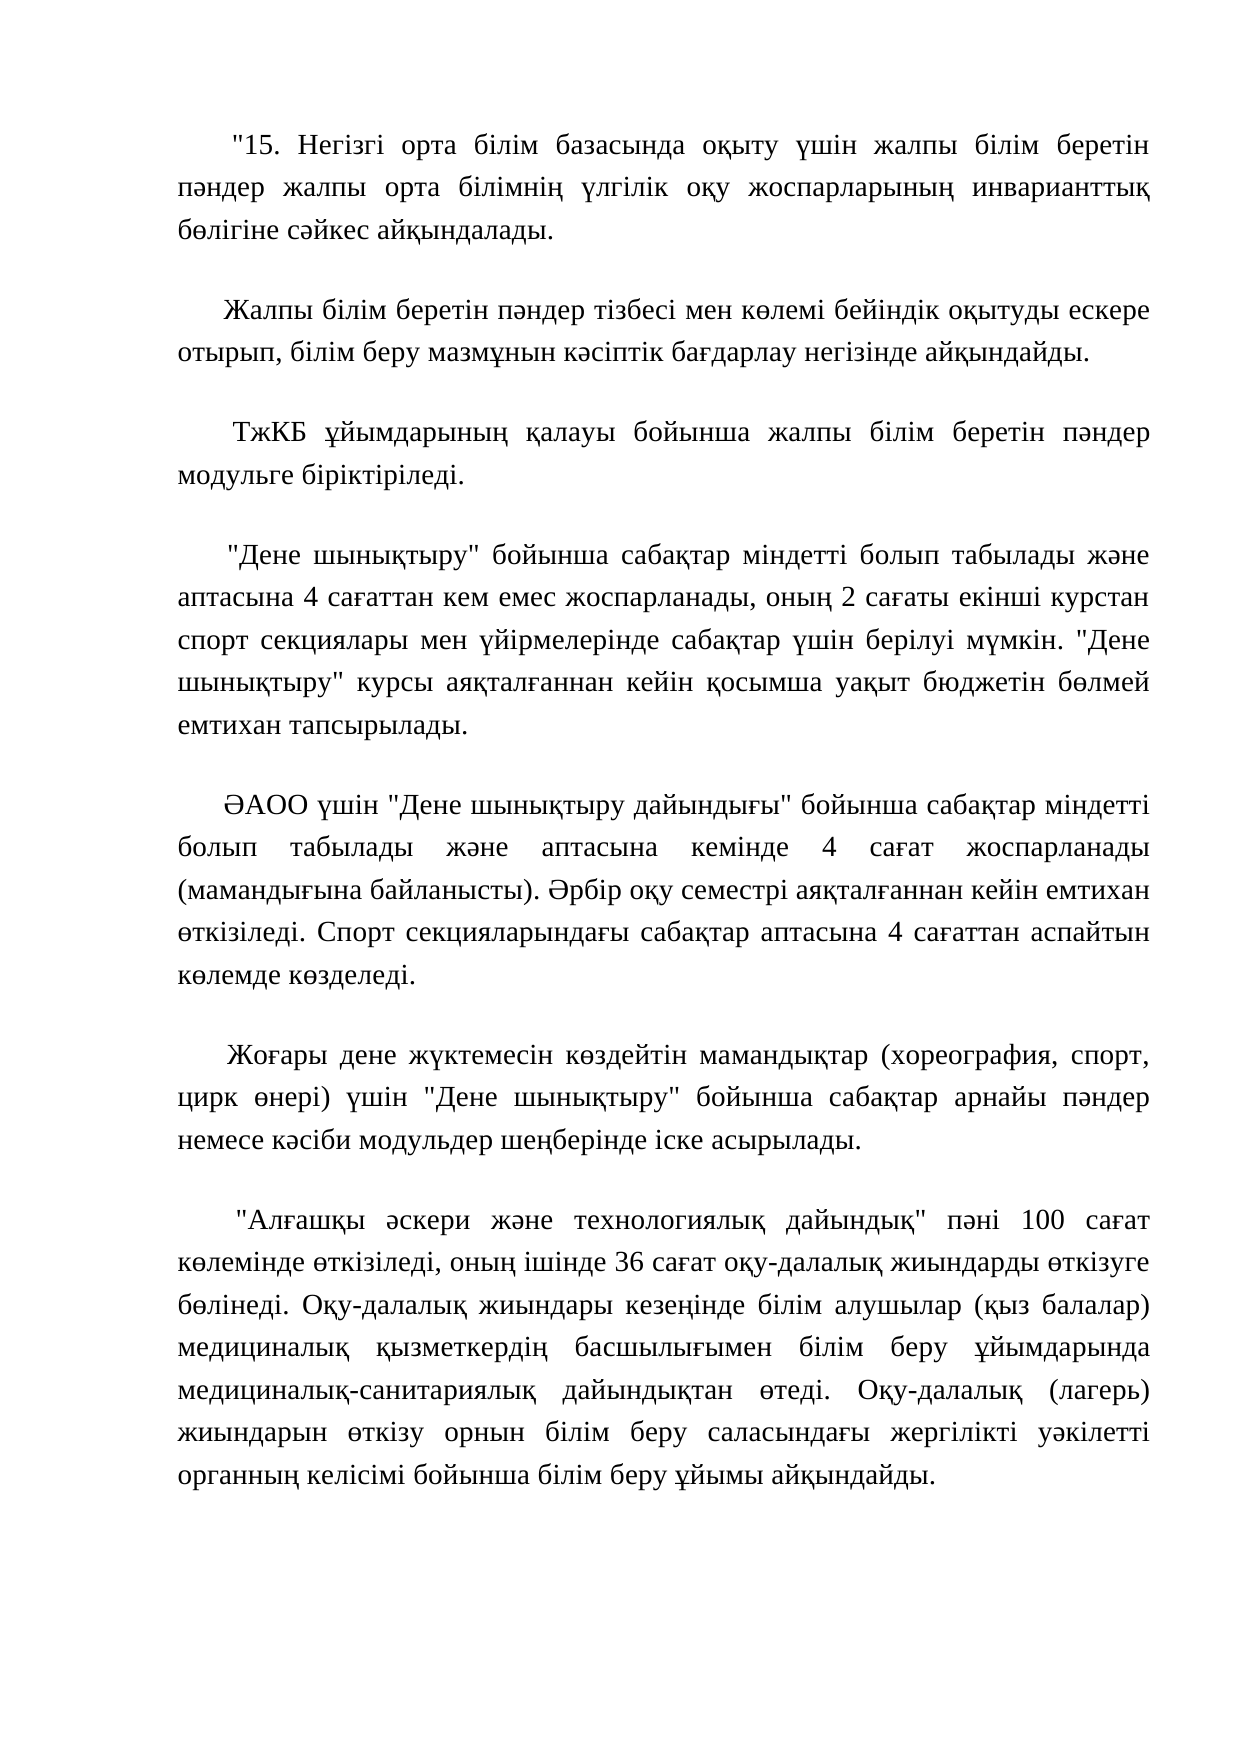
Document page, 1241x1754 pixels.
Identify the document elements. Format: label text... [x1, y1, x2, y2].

text "Алғашқы әскери және технологиялық дайындық" пәні 100 сағат көлемінде өткізіледі, оның ішінде 36 сағат оқу-далалық жиындарды өткізуге бөлінеді. Оқу-далалық жиындары кезеңінде білім алушылар (қыз балалар) медициналық қызметкердің басшылығымен білім беру ұйымдарында медициналық-санитариялық дайындықтан өтеді. Оқу-далалық (лагерь) жиындарын өткізу орнын білім беру саласындағы жергілікті уәкілетті органның келісімі бойынша білім беру ұйымы айқындайды. [177, 1193, 1152, 1491]
text ӘАОО үшін "Дене шынықтыру дайындығы" бойынша сабақтар міндетті болып табылады және аптасына кемінде 4 сағат жоспарланады (мамандығына байланысты). Әрбір оқу семестрі аяқталғаннан кейін емтихан өткізіледі. Спорт секцияларындағы сабақтар аптасына 4 сағаттан аспайтын көлемде көзделеді. [177, 778, 1152, 991]
text ТжКБ ұйымдарының қалауы бойынша жалпы білім беретін пәндер модульге біріктіріледі. [177, 406, 1152, 491]
text Жоғары дене жүктемесін көздейтін мамандықтар (хореография, спорт, цирк өнері) үшін "Дене шынықтыру" бойынша сабақтар арнайы пәндер немесе кәсіби модульдер шеңберінде іске асырылады. [177, 1028, 1152, 1156]
text Жалпы білім беретін пәндер тізбесі мен көлемі бейіндік оқытуды ескере отырып, білім беру мазмұнын кәсіптік бағдарлау негізінде айқындайды. [177, 283, 1152, 368]
text "15. Негізгі орта білім базасында оқыту үшін жалпы білім беретін пәндер жалпы орта білімнің үлгілік оқу жоспарларының инварианттық бөлігіне сәйкес айқындалады. [177, 118, 1152, 246]
text "Дене шынықтыру" бойынша сабақтар міндетті болып табылады және аптасына 4 сағаттан кем емес жоспарланады, оның 2 сағаты екінші курстан спорт секциялары мен үйірмелерінде сабақтар үшін берілуі мүмкін. "Дене шынықтыру" курсы аяқталғаннан кейін қосымша уақыт бюджетін бөлмей емтихан тапсырылады. [177, 528, 1152, 741]
